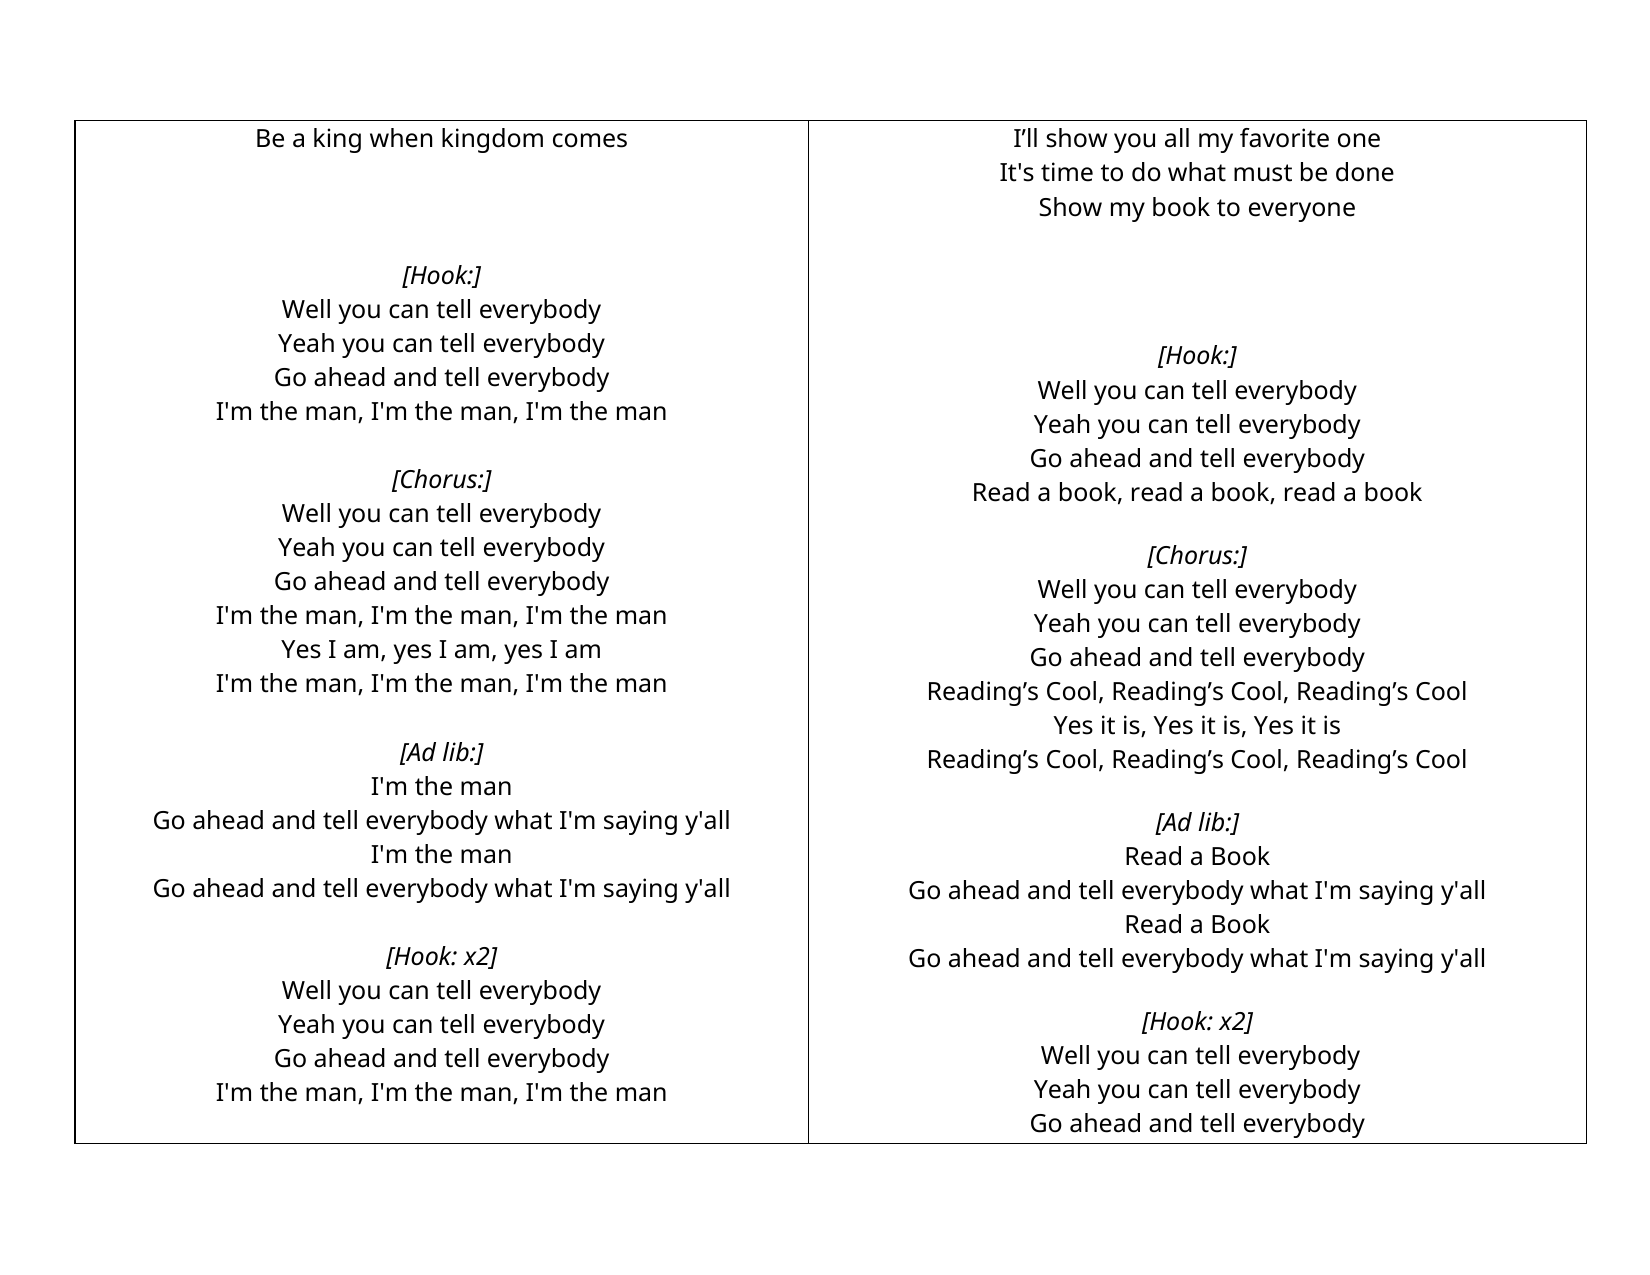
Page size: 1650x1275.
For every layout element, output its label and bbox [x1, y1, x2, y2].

table_cell [809, 121, 1586, 1143]
table_cell [76, 121, 808, 1143]
